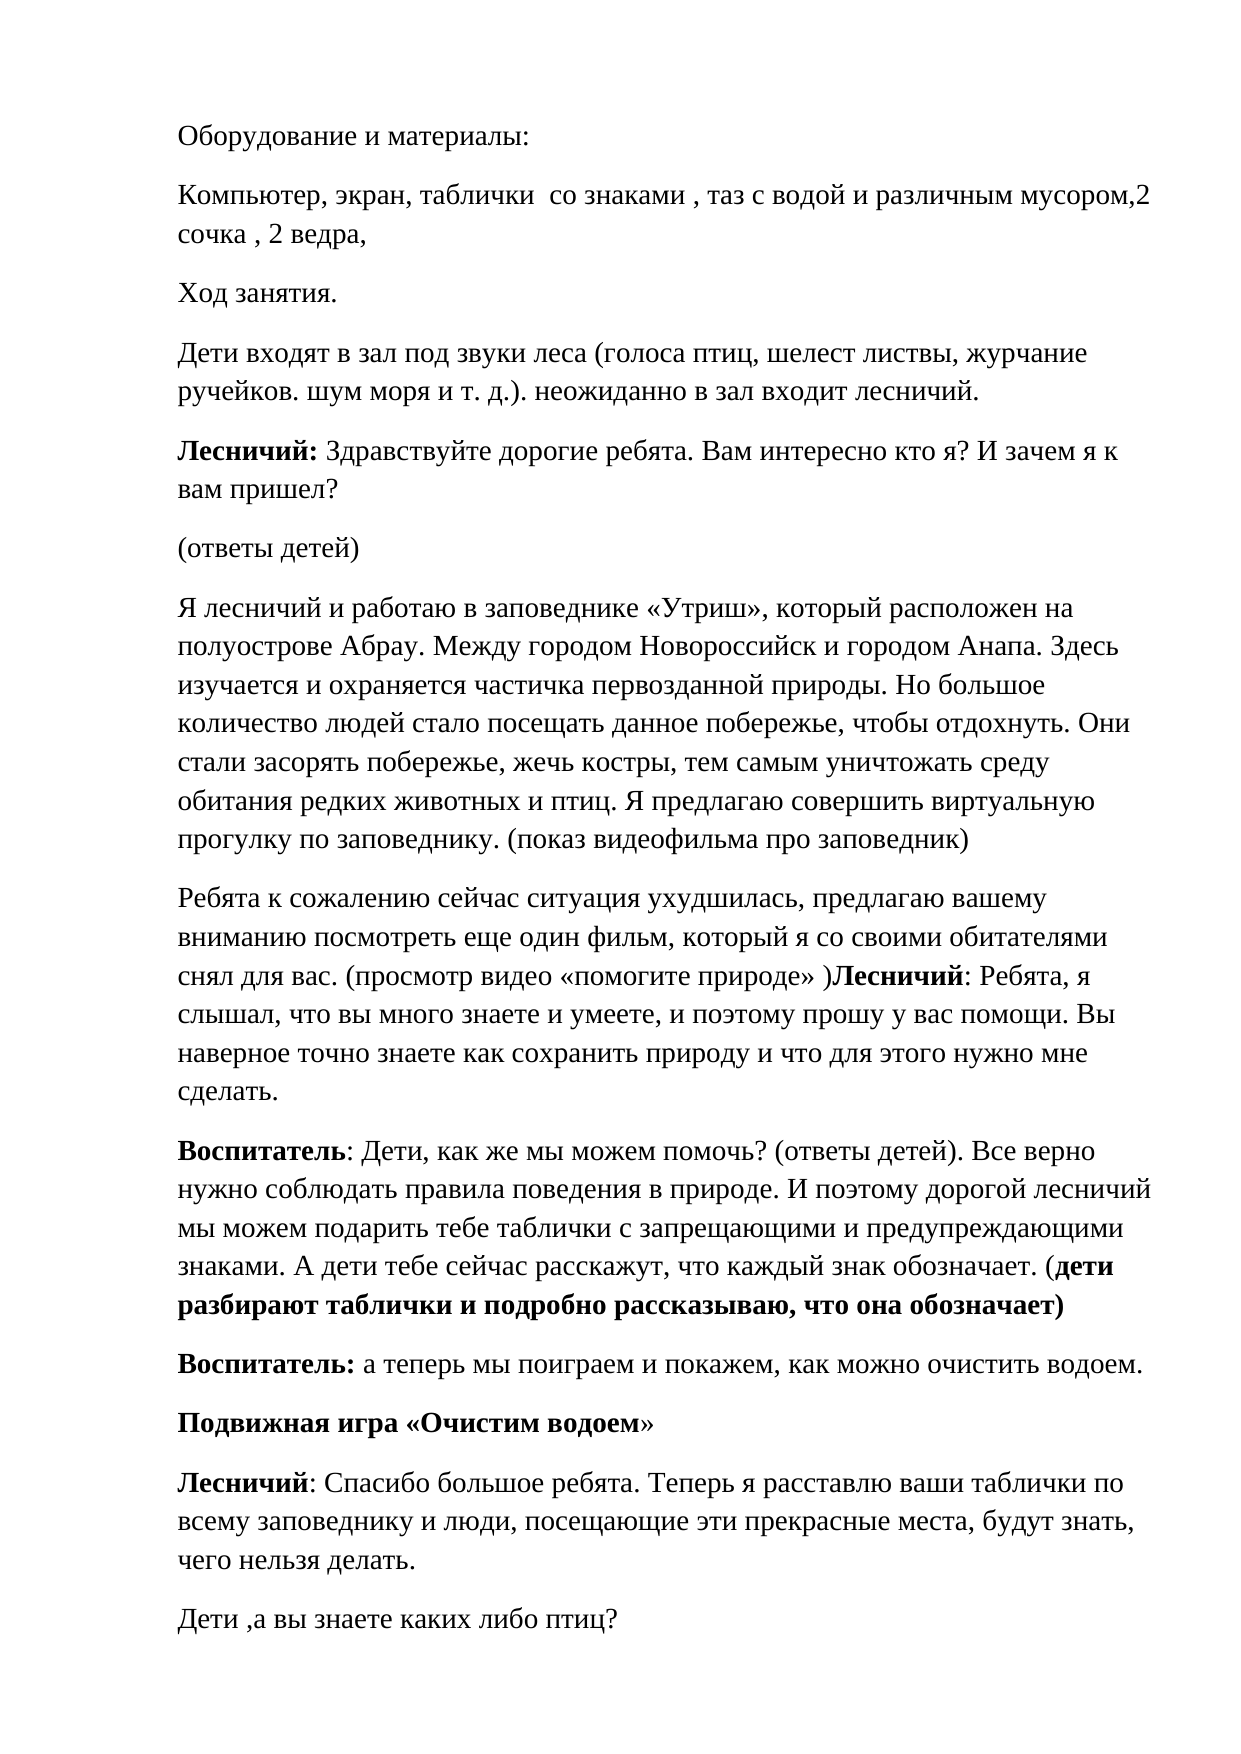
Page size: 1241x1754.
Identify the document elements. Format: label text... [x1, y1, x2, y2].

text Лесничий: Спасибо большое ребята. Теперь я расставлю ваши таблички по всему заповеднику и люди, посещающие эти прекрасные места, будут знать, чего нельзя делать. [177, 1465, 1152, 1576]
text Подвижная игра «Очистим водоем» [177, 1406, 1152, 1439]
text Воспитатель: а теперь мы поиграем и покажем, как можно очистить водоем. [177, 1346, 1152, 1380]
text Ребята к сожалению сейчас ситуация ухудшилась, предлагаю вашему вниманию посмотреть еще один фильм, который я со своими обитателями снял для вас. (просмотр видео «помогите природе» )Лесничий: Ребята, я слышал, что вы много знаете и умеете, и поэтому прошу у вас помощи. Вы наверное точно знаете как сохранить природу и что для этого нужно мне сделать. [177, 881, 1152, 1107]
text Дети ,а вы знаете каких либо птиц? [177, 1601, 1152, 1635]
text Дети входят в зал под звуки леса (голоса птиц, шелест листвы, журчание ручейков. шум моря и т. д.). неожиданно в зал входит лесничий. [177, 335, 1152, 407]
text Лесничий: Здравствуйте дорогие ребята. Вам интересно кто я? И зачем я к вам пришел? [177, 433, 1152, 505]
text (ответы детей) [177, 531, 1152, 564]
text Оборудование и материалы: [177, 118, 1152, 152]
text Воспитатель: Дети, как же мы можем помочь? (ответы детей). Все верно нужно соблюдать правила поведения в природе. И поэтому дорогой лесничий мы можем подарить тебе таблички с запрещающими и предупреждающими знаками. А дети тебе сейчас расскажут, что каждый знак обозначает. (дети разбирают таблички и подробно рассказываю, что она обозначает) [177, 1133, 1152, 1320]
text Ход занятия. [177, 275, 1152, 309]
text Компьютер, экран, таблички со знаками , таз с водой и различным мусором,2 сочка , 2 ведра, [177, 177, 1152, 249]
text Я лесничий и работаю в заповеднике «Утриш», который расположен на полуострове Абрау. Между городом Новороссийск и городом Анапа. Здесь изучается и охраняется частичка первозданной природы. Но большое количество людей стало посещать данное побережье, чтобы отдохнуть. Они стали засорять побережье, жечь костры, тем самым уничтожать среду обитания редких животных и птиц. Я предлагаю совершить виртуальную прогулку по заповеднику. (показ видеофильма про заповедник) [177, 590, 1152, 855]
